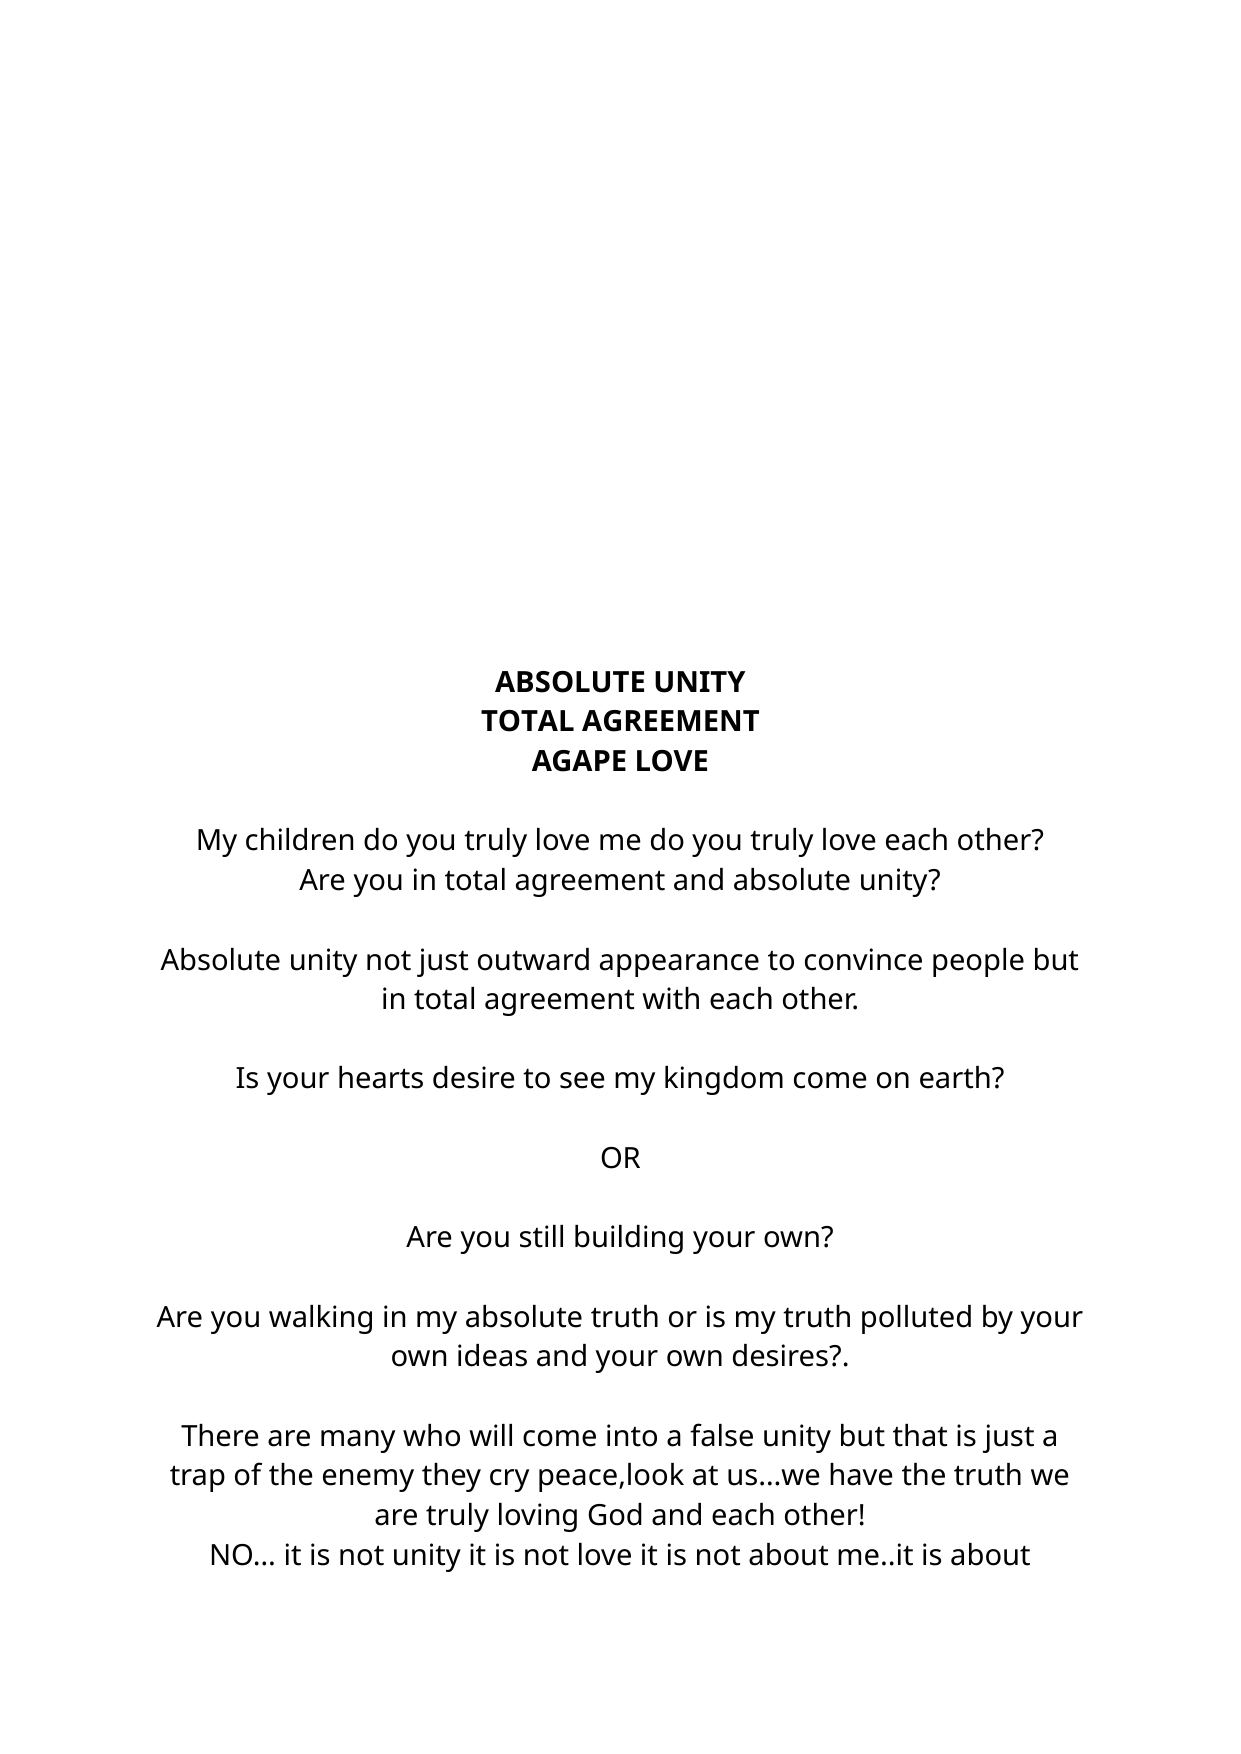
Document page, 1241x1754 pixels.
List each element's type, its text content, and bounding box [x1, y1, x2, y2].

text Are you in total agreement and absolute unity? [150, 859, 1090, 899]
text AGAPE LOVE [150, 740, 1090, 780]
text Is your hearts desire to see my kingdom come on earth? [150, 1058, 1090, 1097]
text Absolute unity not just outward appearance to convince people but in total agreement with each other. [150, 939, 1090, 1018]
title ABSOLUTE UNITY [150, 661, 1090, 701]
subtitle TOTAL AGREEMENT [150, 701, 1090, 740]
text My children do you truly love me do you truly love each other? [150, 820, 1090, 859]
text Are you still building your own? [150, 1217, 1090, 1256]
text There are many who will come into a false unity but that is just a trap of the enemy they cry peace,look at us…we have the truth we are truly loving God and each other! [150, 1415, 1090, 1534]
text OR [150, 1137, 1090, 1177]
text Are you walking in my absolute truth or is my truth polluted by your own ideas and your own desires?. [150, 1296, 1090, 1375]
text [150, 1534, 1090, 1574]
